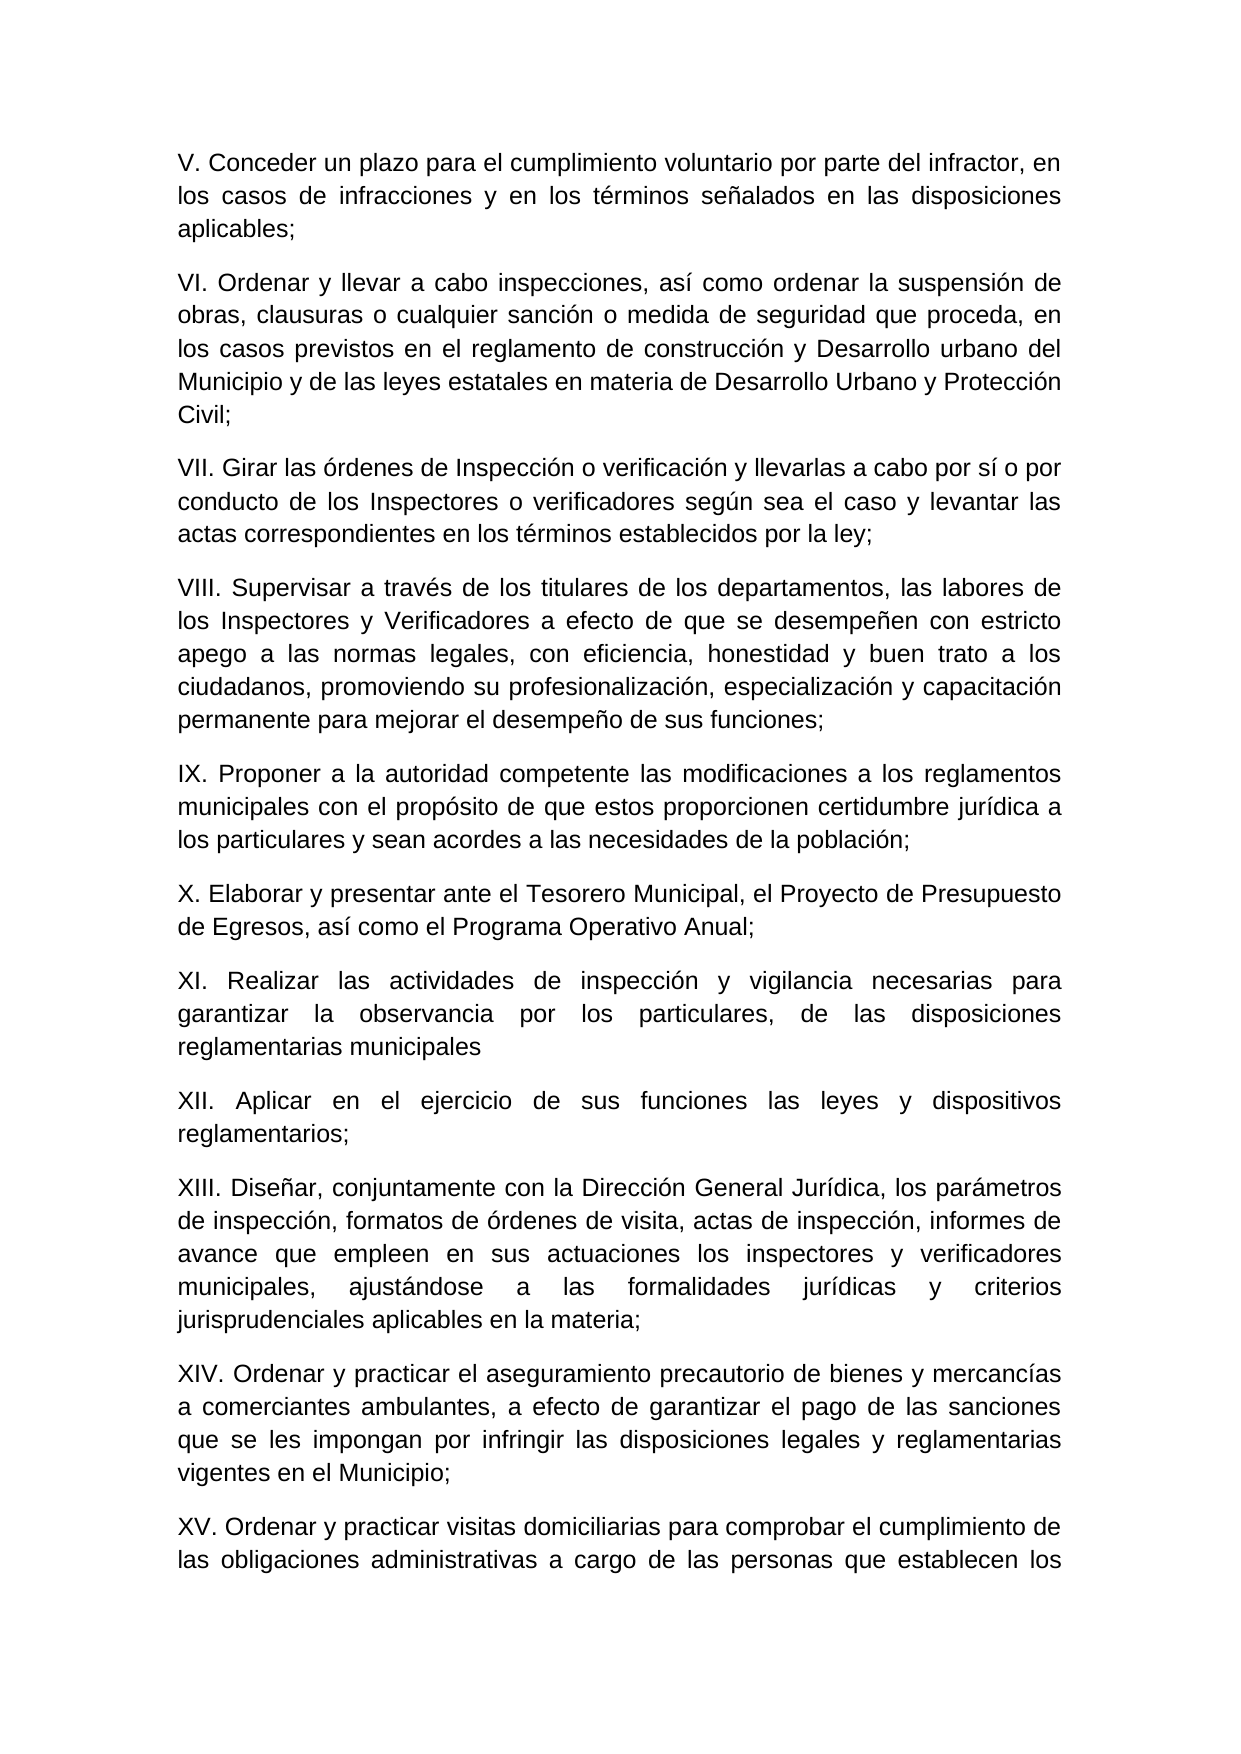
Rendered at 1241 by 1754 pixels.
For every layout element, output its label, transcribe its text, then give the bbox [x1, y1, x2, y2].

text XIV. Ordenar y practicar el aseguramiento precautorio de bienes y mercancías a comerciantes ambulantes, a efecto de garantizar el pago de las sanciones que se les impongan por infringir las disposiciones legales y reglamentarias vigentes en el Municipio; [177, 1359, 1063, 1487]
text XIII. Diseñar, conjuntamente con la Dirección General Jurídica, los parámetros de inspección, formatos de órdenes de visita, actas de inspección, informes de avance que empleen en sus actuaciones los inspectores y verificadores municipales, ajustándose a las formalidades jurídicas y criterios jurisprudenciales aplicables en la materia; [177, 1173, 1063, 1334]
text VII. Girar las órdenes de Inspección o verificación y llevarlas a cabo por sí o por conducto de los Inspectores o verificadores según sea el caso y levantar las actas correspondientes en los términos establecidos por la ley; [177, 453, 1063, 548]
text X. Elaborar y presentar ante el Tesorero Municipal, el Proyecto de Presupuesto de Egresos, así como el Programa Operativo Anual; [177, 879, 1063, 941]
text VI. Ordenar y llevar a cabo inspecciones, así como ordenar la suspensión de obras, clausuras o cualquier sanción o medida de seguridad que proceda, en los casos previstos en el reglamento de construcción y Desarrollo urbano del Municipio y de las leyes estatales en materia de Desarrollo Urbano y Protección Civil; [177, 267, 1063, 428]
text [177, 1512, 1063, 1573]
text IX. Proponer a la autoridad competente las modificaciones a los reglamentos municipales con el propósito de que estos proporcionen certidumbre jurídica a los particulares y sean acordes a las necesidades de la población; [177, 759, 1063, 854]
text XII. Aplicar en el ejercicio de sus funciones las leyes y dispositivos reglamentarios; [177, 1086, 1063, 1148]
text VIII. Supervisar a través de los titulares de los departamentos, las labores de los Inspectores y Verificadores a efecto de que se desempeñen con estricto apego a las normas legales, con eficiencia, honestidad y buen trato a los ciudadanos, promoviendo su profesionalización, especialización y capacitación permanente para mejorar el desempeño de sus funciones; [177, 573, 1063, 734]
text XI. Realizar las actividades de inspección y vigilancia necesarias para garantizar la observancia por los particulares, de las disposiciones reglamentarias municipales [177, 966, 1063, 1061]
text V. Conceder un plazo para el cumplimiento voluntario por parte del infractor, en los casos de infracciones y en los términos señalados en las disposiciones aplicables; [177, 148, 1063, 242]
